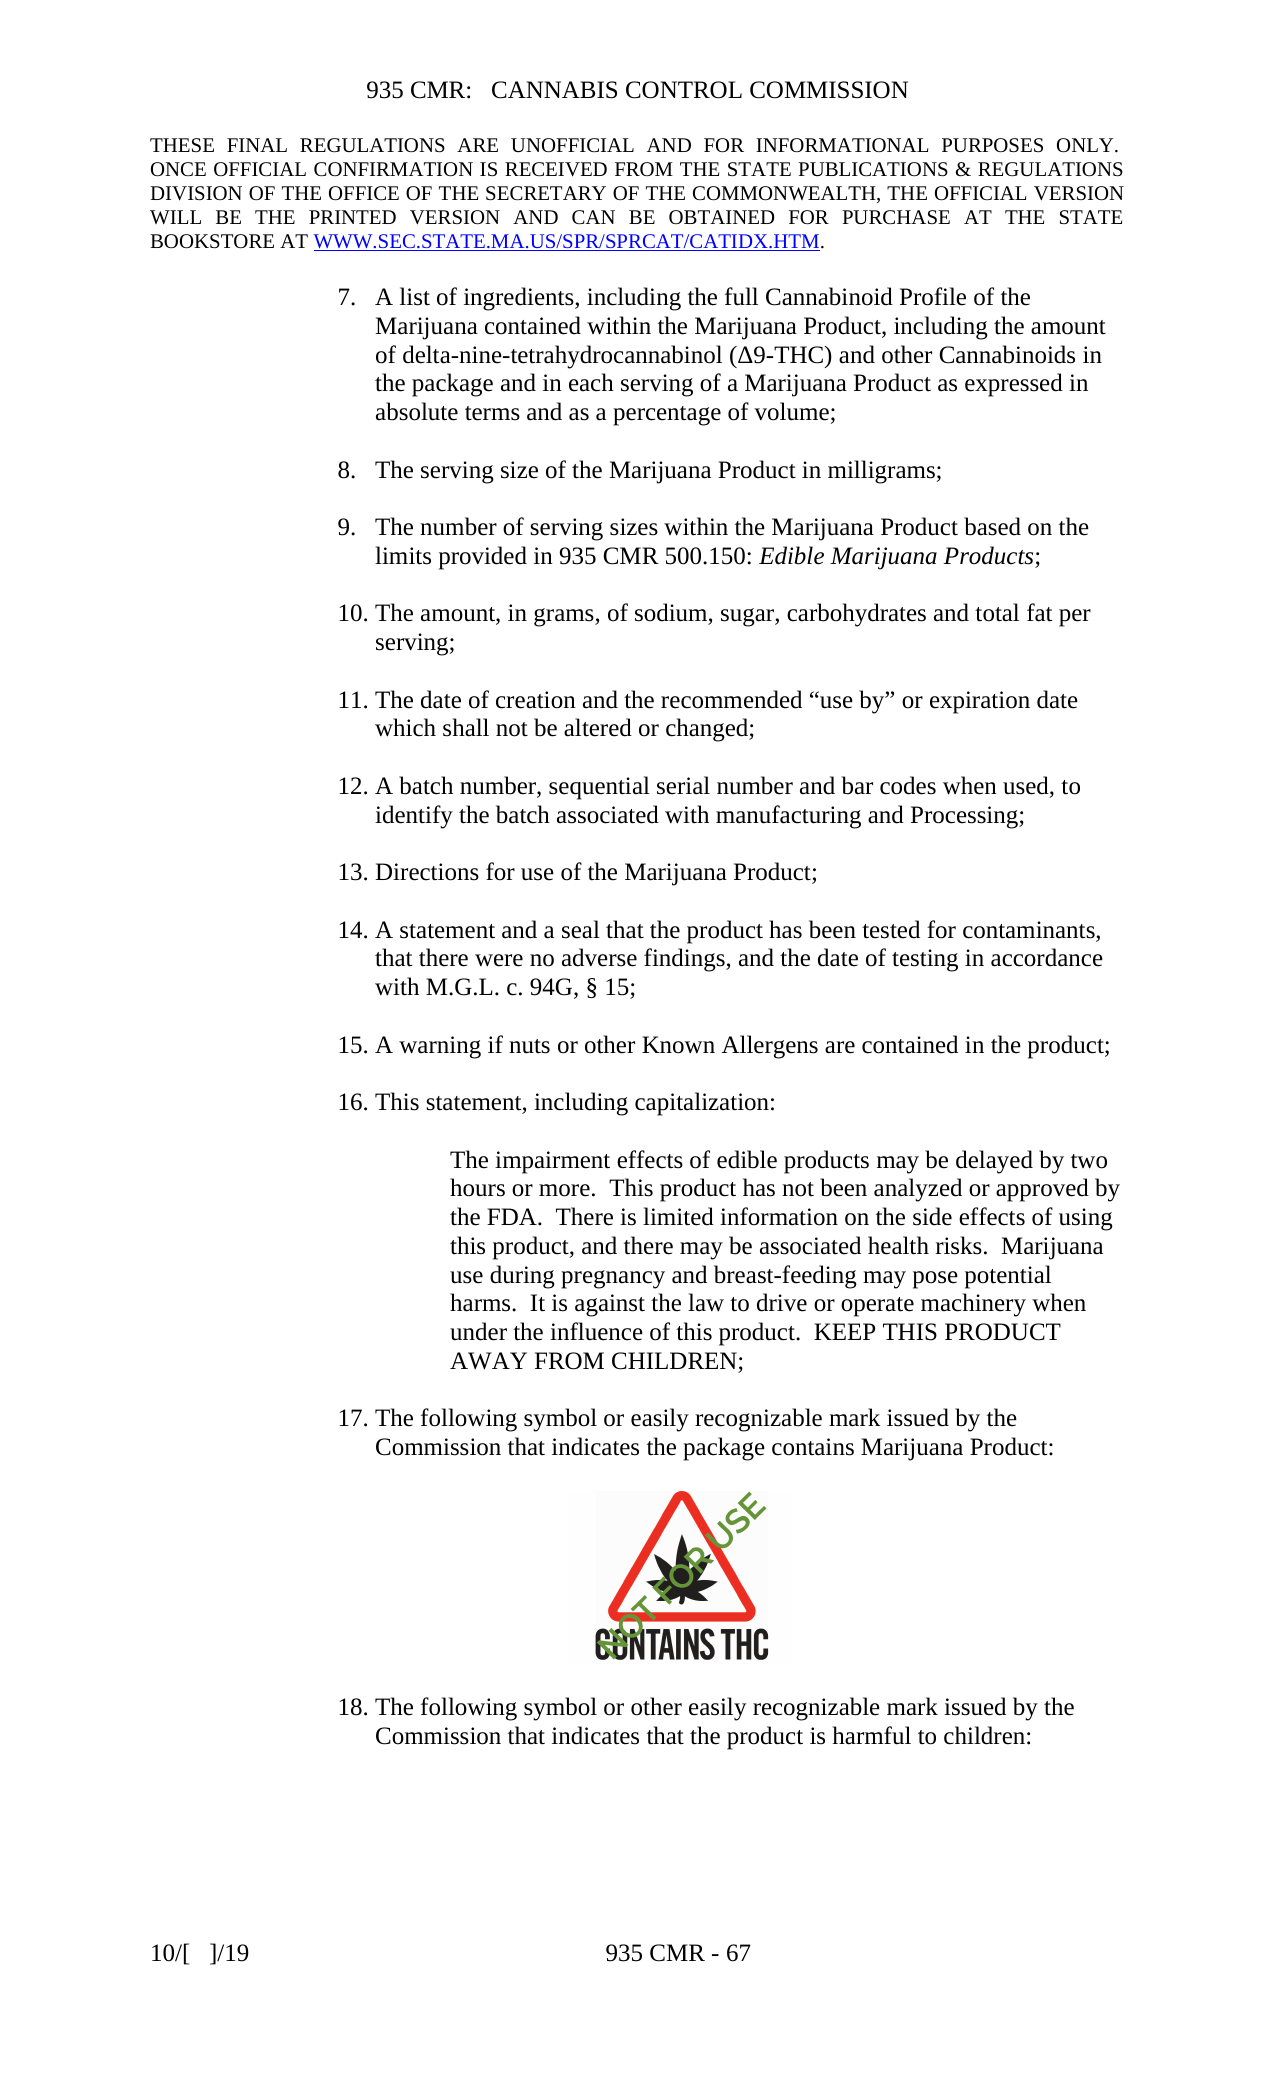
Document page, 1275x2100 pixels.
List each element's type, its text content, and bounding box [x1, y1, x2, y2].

list A batch number, sequential serial number and bar codes when used, to identify the batch associated with manufacturing and Processing; [337, 771, 1125, 828]
list This statement, including capitalization: [337, 1087, 1125, 1116]
list Directions for use of the Marijuana Product; [337, 857, 1125, 886]
list A warning if nuts or other Known Allergens are contained in the product; [337, 1030, 1125, 1058]
list The date of creation and the recommended “use by” or expiration date which shall not be altered or changed; [337, 685, 1125, 742]
list The following symbol or easily recognizable mark issued by the Commission that indicates the package contains Marijuana Product: [337, 1403, 1125, 1461]
list The following symbol or other easily recognizable mark issued by the Commission that indicates that the product is harmful to children: [337, 1692, 1125, 1750]
list The impairment effects of edible products may be delayed by two hours or more. This product has not been analyzed or approved by the FDA. There is limited information on the side effects of using this product, and there may be associated health risks. Marijuana use during pregnancy and breast-feeding may pose potential harms. It is against the law to drive or operate machinery when under the influence of this product. KEEP THIS PRODUCT AWAY FROM CHILDREN; [450, 1145, 1125, 1375]
list A statement and a seal that the product has been tested for contaminants, that there were no adverse findings, and the date of testing in accordance with M.G.L. c. 94G, § 15; [337, 915, 1125, 1001]
list A list of ingredients, including the full Cannabinoid Profile of the Marijuana contained within the Marijuana Product, including the amount of delta-nine-tetrahydrocannabinol (Δ9-THC) and other Cannabinoids in the package and in each serving of a Marijuana Product as expressed in absolute terms and as a percentage of volume; [337, 282, 1125, 426]
picture [567, 1491, 794, 1664]
list The amount, in grams, of sodium, sugar, carbohydrates and total fat per serving; [337, 598, 1125, 656]
list The number of serving sizes within the Marijuana Product based on the limits provided in 935 CMR 500.150: Edible Marijuana Products; [337, 512, 1125, 570]
list The serving size of the Marijuana Product in milligrams; [337, 455, 1125, 483]
